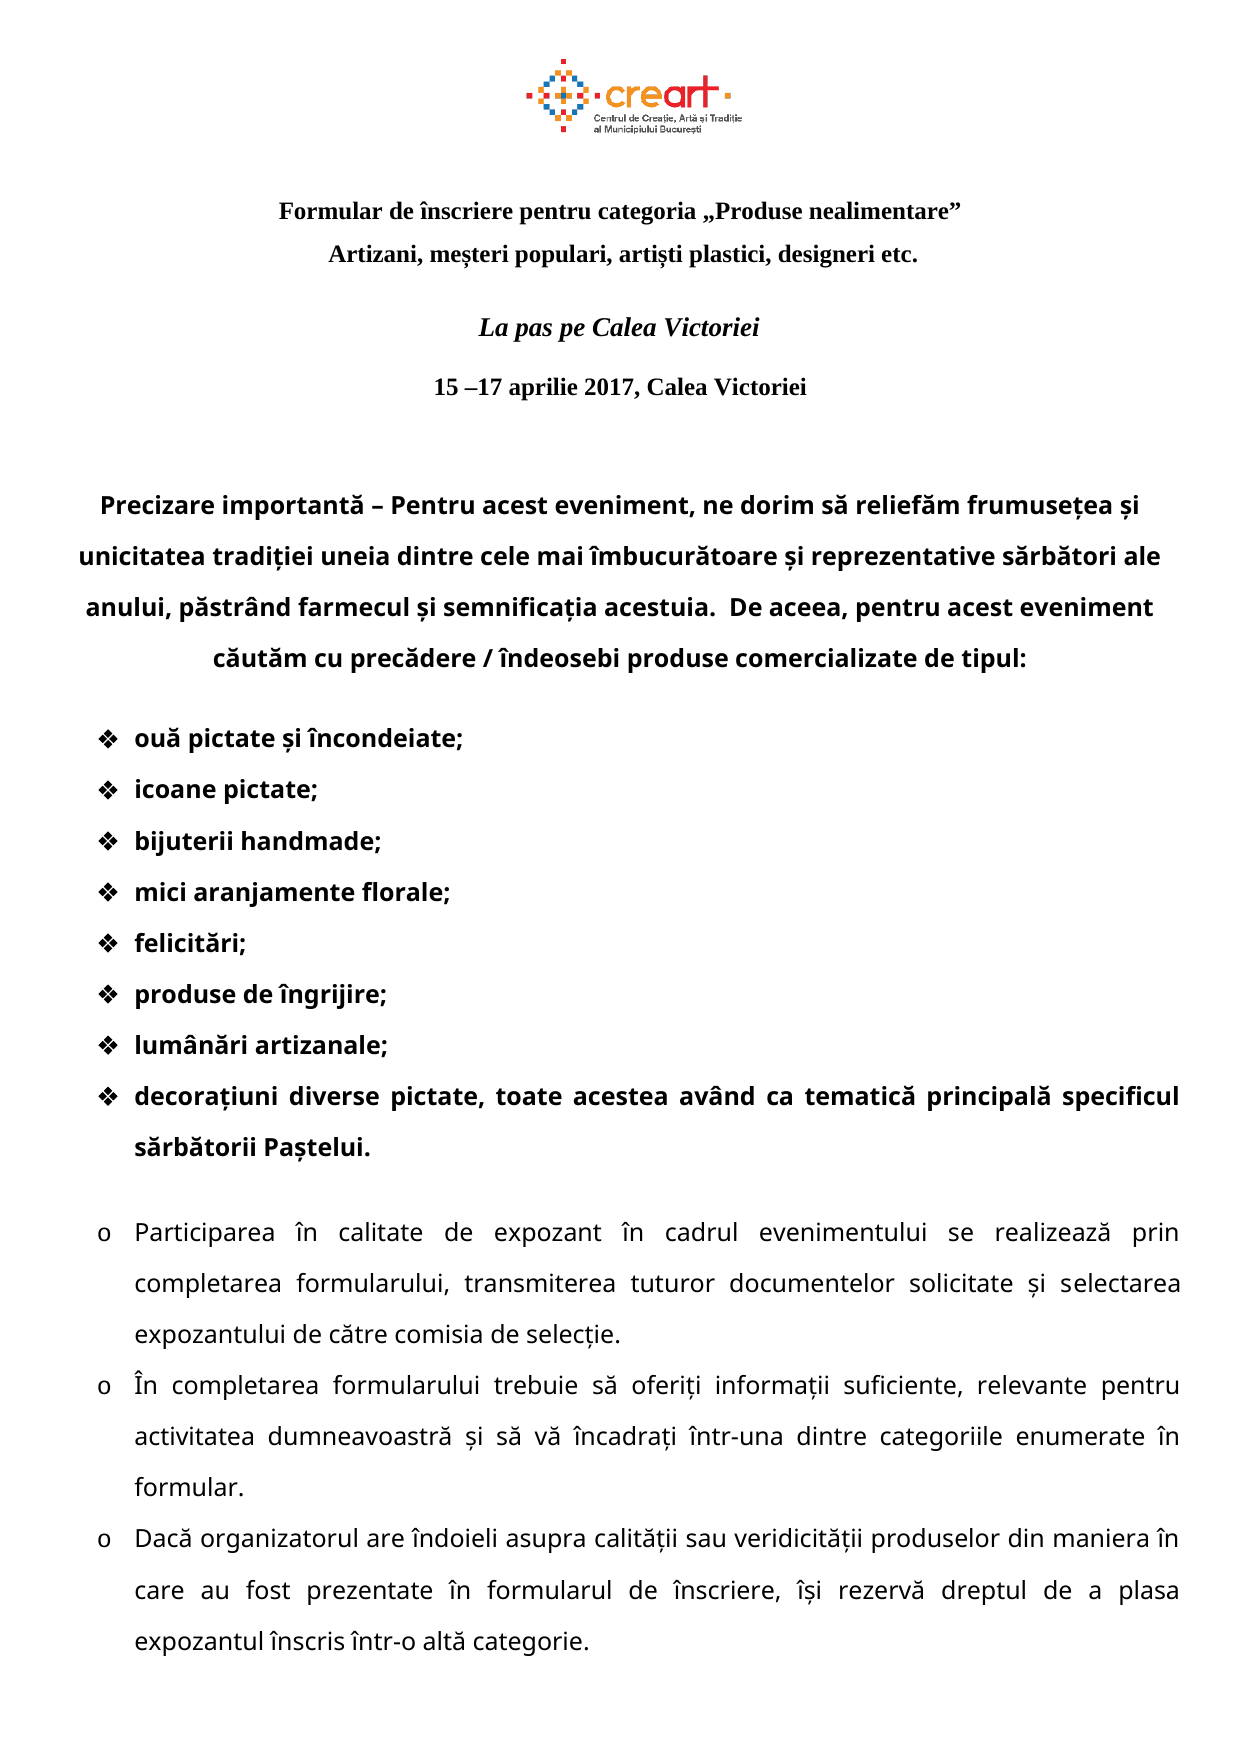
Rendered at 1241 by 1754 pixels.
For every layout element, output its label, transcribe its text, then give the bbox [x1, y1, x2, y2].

text Artizani, meșteri populari, artiști plastici, designeri etc. [59, 239, 1181, 268]
text Formular de înscriere pentru categoria „Produse nealimentare” [59, 196, 1181, 225]
list În completarea formularului trebuie să oferiți informații suficiente, relevante pentru activitatea dumneavoastră și să vă încadrați într-una dintre categoriile enumerate în formular. [97, 1368, 1181, 1504]
list Dacă organizatorul are îndoieli asupra calității sau veridicității produselor din maniera în care au fost prezentate în formularul de înscriere, își rezervă dreptul de a plasa expozantul înscris într-o altă categorie. [97, 1521, 1181, 1657]
list produse de îngrijire; [97, 976, 1181, 1010]
list icoane pictate; [97, 772, 1181, 806]
list decorațiuni diverse pictate, toate acestea având ca tematică principală specificul sărbătorii Paștelui. [97, 1078, 1181, 1163]
list mici aranjamente florale; [97, 874, 1181, 908]
text 15 –17 aprilie 2017, Calea Victoriei [59, 372, 1181, 401]
list bijuterii handmade; [97, 823, 1181, 857]
list lumânări artizanale; [97, 1027, 1181, 1061]
text Precizare importantă – Pentru acest eveniment, ne dorim să reliefăm frumusețea și unicitatea tradiției uneia dintre cele mai îmbucurătoare și reprezentative sărbători ale anului, păstrând farmecul și semnificația acestuia. De aceea, pentru acest eveniment căutăm cu precădere / îndeosebi produse comercializate de tipul: [59, 488, 1181, 675]
text La pas pe Calea Victoriei [59, 312, 1181, 343]
list Participarea în calitate de expozant în cadrul evenimentului se realizează prin completarea formularului, transmiterea tuturor documentelor solicitate și selectarea expozantului de către comisia de selecție. [97, 1214, 1181, 1351]
list ouă pictate și încondeiate; [97, 721, 1181, 755]
picture [518, 51, 747, 139]
list felicitări; [97, 925, 1181, 959]
